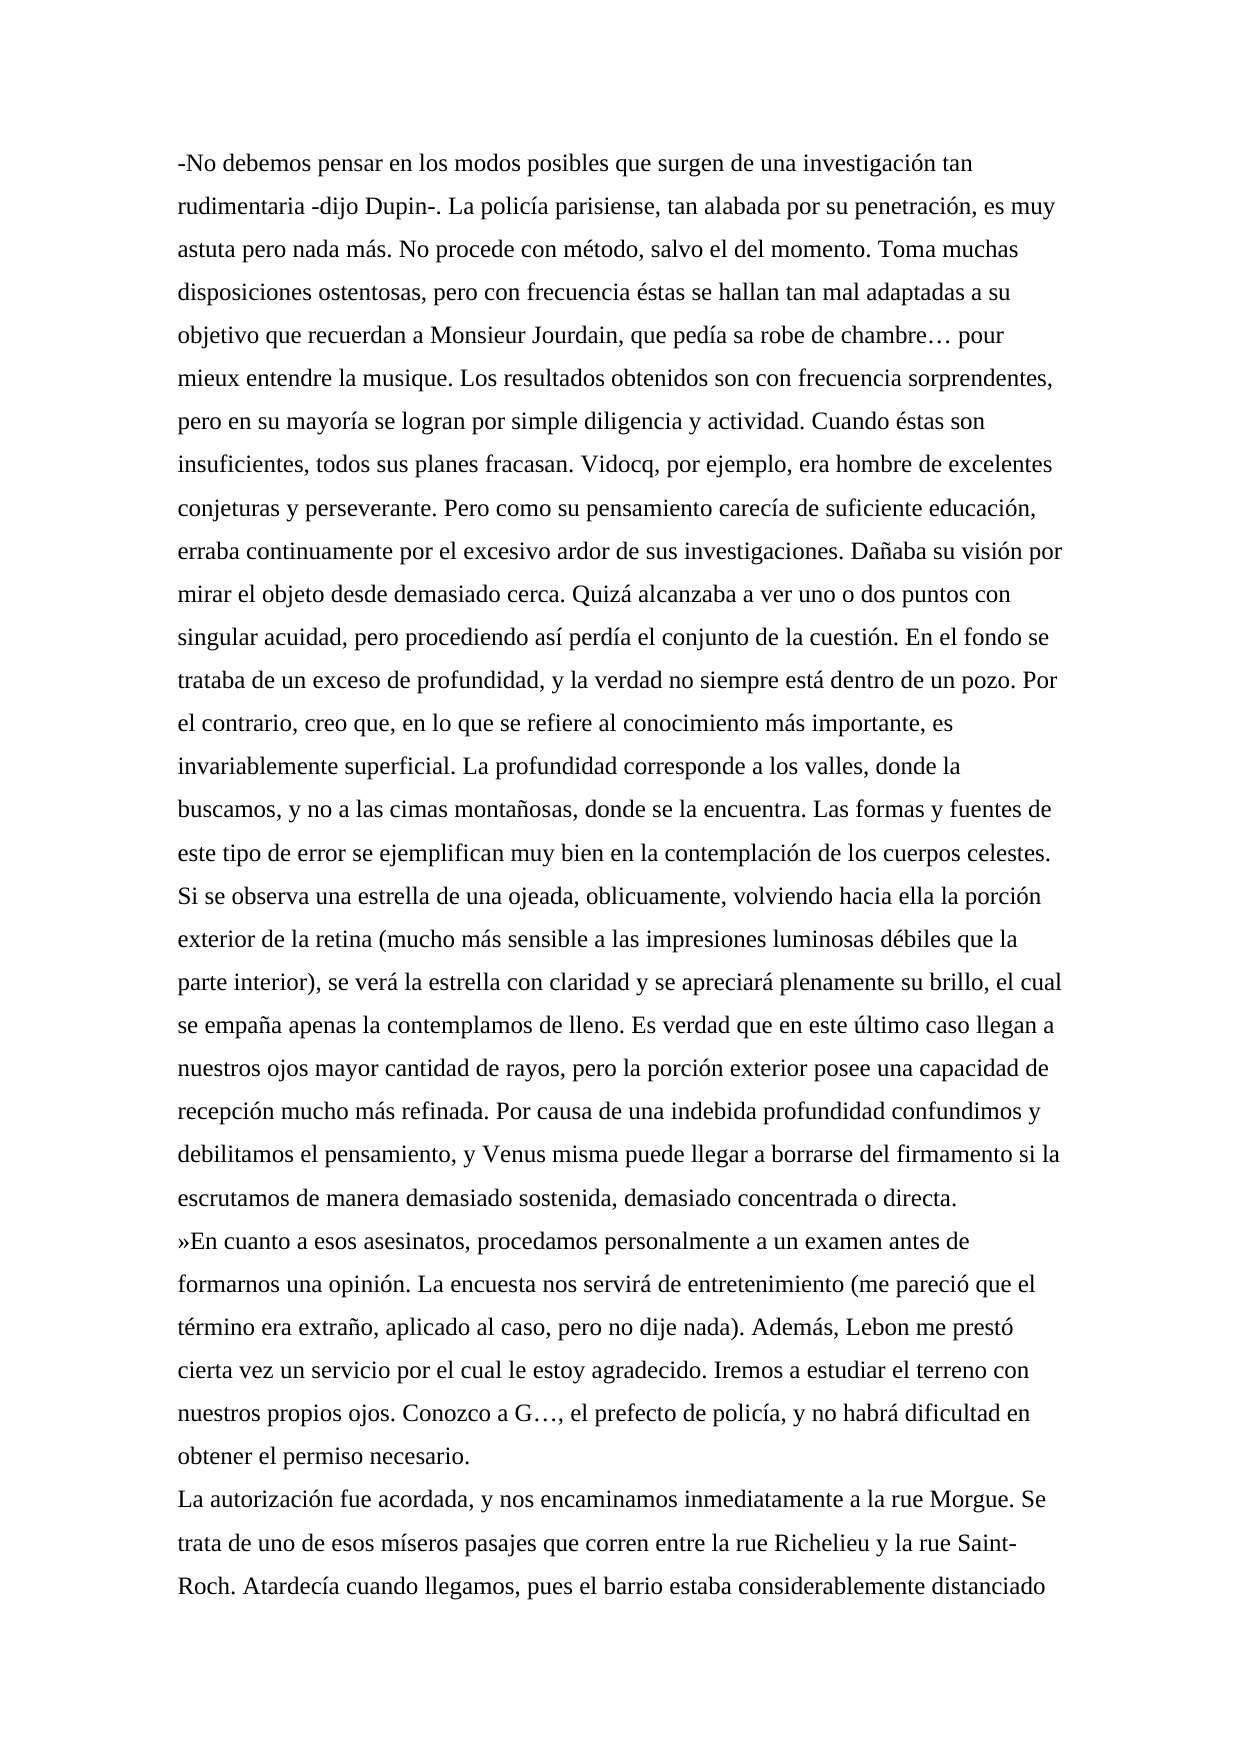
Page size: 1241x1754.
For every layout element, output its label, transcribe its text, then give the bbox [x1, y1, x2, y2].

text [177, 1484, 1063, 1599]
text »En cuanto a esos asesinatos, procedamos personalmente a un examen antes de formarnos una opinión. La encuesta nos servirá de entretenimiento (me pareció que el término era extraño, aplicado al caso, pero no dije nada). Además, Lebon me prestó cierta vez un servicio por el cual le estoy agradecido. Iremos a estudiar el terreno con nuestros propios ojos. Conozco a G…, el prefecto de policía, y no habrá dificultad en obtener el permiso necesario. [177, 1226, 1063, 1470]
text -No debemos pensar en los modos posibles que surgen de una investigación tan rudimentaria -dijo Dupin-. La policía parisiense, tan alabada por su penetración, es muy astuta pero nada más. No procede con método, salvo el del momento. Toma muchas disposiciones ostentosas, pero con frecuencia éstas se hallan tan mal adaptadas a su objetivo que recuerdan a Monsieur Jourdain, que pedía sa robe de chambre… pour mieux entendre la musique. Los resultados obtenidos son con frecuencia sorprendentes, pero en su mayoría se logran por simple diligencia y actividad. Cuando éstas son insuficientes, todos sus planes fracasan. Vidocq, por ejemplo, era hombre de excelentes conjeturas y perseverante. Pero como su pensamiento carecía de suficiente educación, erraba continuamente por el excesivo ardor de sus investigaciones. Dañaba su visión por mirar el objeto desde demasiado cerca. Quizá alcanzaba a ver uno o dos puntos con singular acuidad, pero procediendo así perdía el conjunto de la cuestión. En el fondo se trataba de un exceso de profundidad, y la verdad no siempre está dentro de un pozo. Por el contrario, creo que, en lo que se refiere al conocimiento más importante, es invariablemente superficial. La profundidad corresponde a los valles, donde la buscamos, y no a las cimas montañosas, donde se la encuentra. Las formas y fuentes de este tipo de error se ejemplifican muy bien en la contemplación de los cuerpos celestes. Si se observa una estrella de una ojeada, oblicuamente, volviendo hacia ella la porción exterior de la retina (mucho más sensible a las impresiones luminosas débiles que la parte interior), se verá la estrella con claridad y se apreciará plenamente su brillo, el cual se empaña apenas la contemplamos de lleno. Es verdad que en este último caso llegan a nuestros ojos mayor cantidad de rayos, pero la porción exterior posee una capacidad de recepción mucho más refinada. Por causa de una indebida profundidad confundimos y debilitamos el pensamiento, y Venus misma puede llegar a borrarse del firmamento si la escrutamos de manera demasiado sostenida, demasiado concentrada o directa. [177, 148, 1063, 1211]
